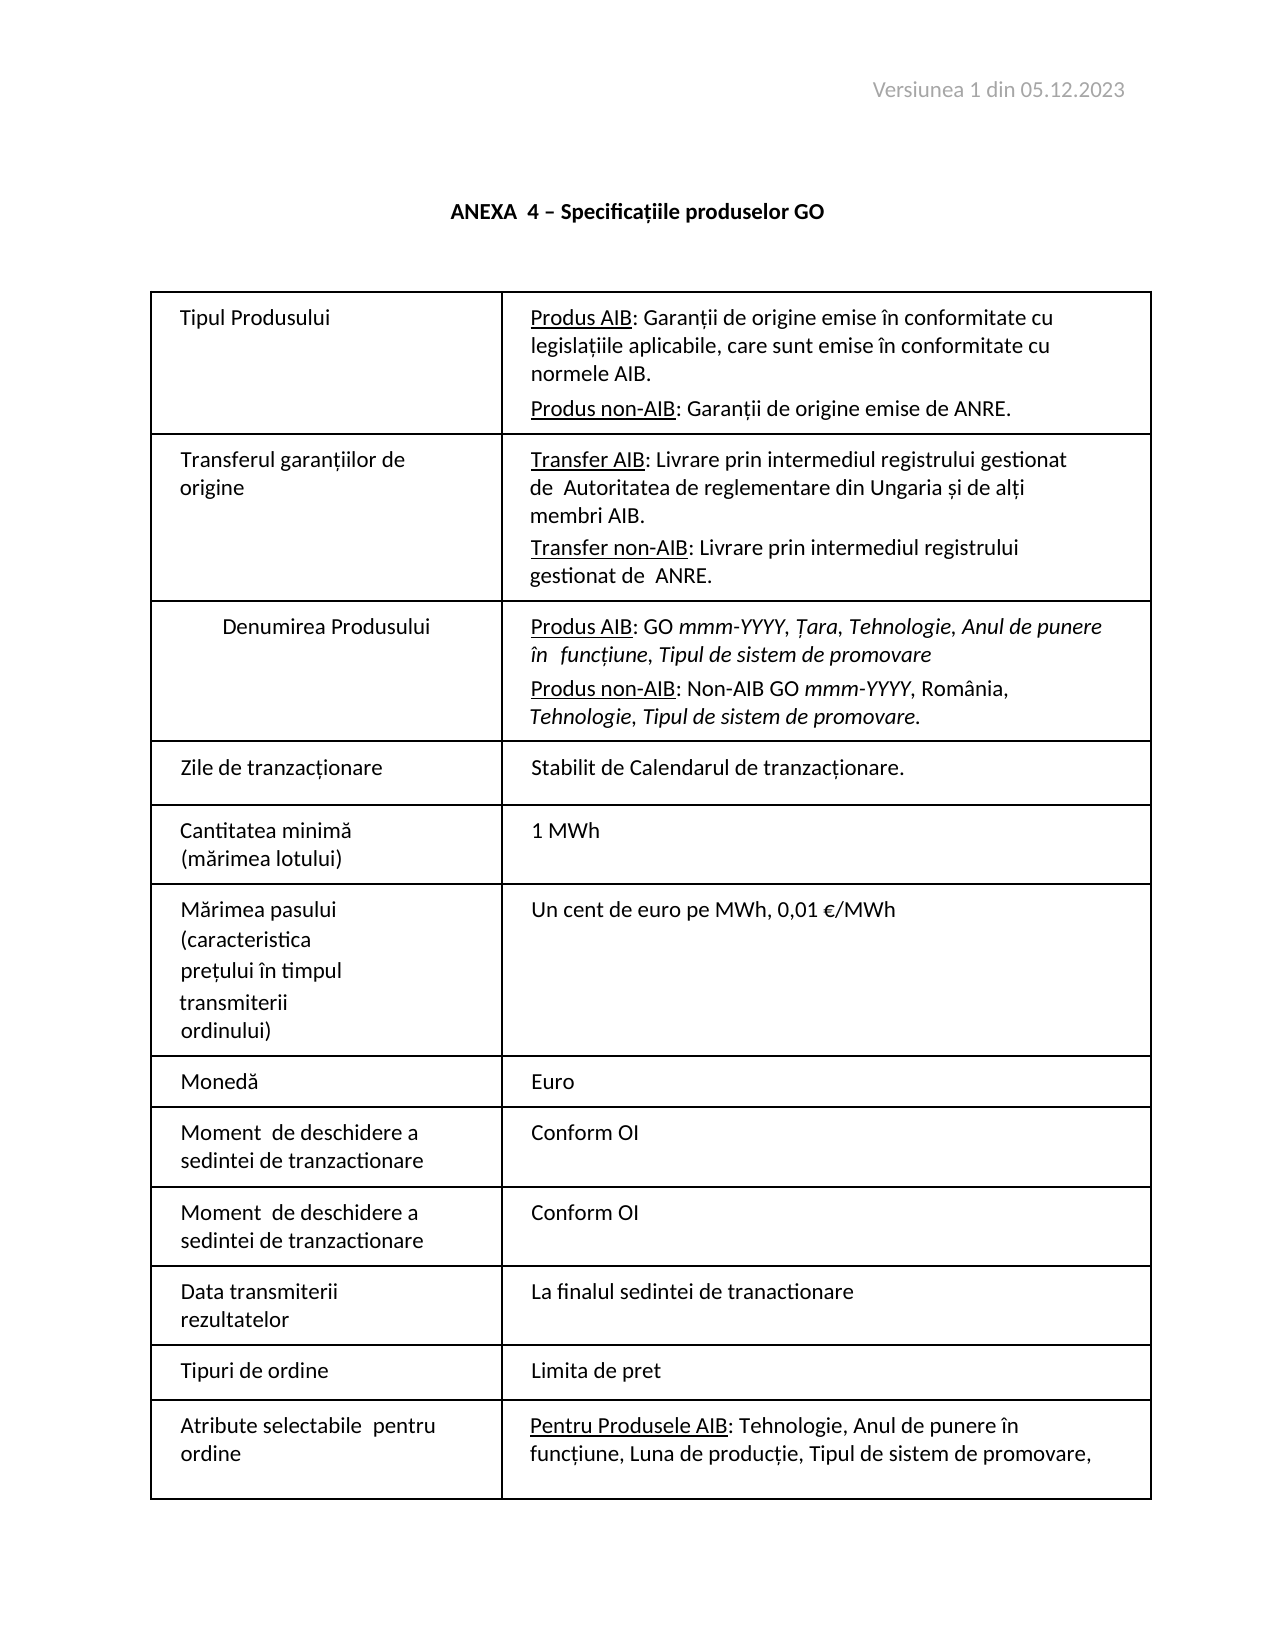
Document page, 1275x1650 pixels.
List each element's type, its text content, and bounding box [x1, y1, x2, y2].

table_cell Stabilit de Calendarul de tranzacționare. [503, 742, 1150, 803]
table_cell La finalul sedintei de tranactionare [503, 1267, 1150, 1343]
table_cell Denumirea Produsului [152, 602, 501, 740]
table_cell Produs AIB: GO mmm-YYYY, Țara, Tehnologie, Anul de punere în funcțiune, Tipul de sistem de promovare Produs non-AIB: Non-AIB GO mmm-YYYY, România, Tehnologie, Tipul de sistem de promovare. [503, 602, 1150, 740]
table_cell Transferul garanțiilor de origine [152, 435, 501, 600]
table_cell Zile de tranzacționare [152, 742, 501, 803]
table_cell Data transmiterii rezultatelor [152, 1267, 501, 1343]
table_cell Monedă [152, 1057, 501, 1106]
table_cell Mărimea pasului (caracteristica prețului în timpul transmiterii ordinului) [152, 885, 501, 1055]
table_cell Euro [503, 1057, 1150, 1106]
table_cell Un cent de euro pe MWh, 0,01 €/MWh [503, 885, 1150, 1055]
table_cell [503, 1401, 1150, 1498]
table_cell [152, 1401, 501, 1498]
table_cell Conform OI [503, 1188, 1150, 1264]
table_cell Tipuri de ordine [152, 1346, 501, 1398]
table_cell Transfer AIB: Livrare prin intermediul registrului gestionat de Autoritatea de reglementare din Ungaria și de alți membri AIB. Transfer non-AIB: Livrare prin intermediul registrului gestionat de ANRE. [503, 435, 1150, 600]
table_cell Limita de pret [503, 1346, 1150, 1398]
text ANEXA 4 – Specificațiile produselor GO [150, 197, 1125, 225]
table_cell Moment de deschidere a sedintei de tranzactionare [152, 1108, 501, 1186]
table_cell Moment de deschidere a sedintei de tranzactionare [152, 1188, 501, 1264]
table_header Produs AIB: Garanții de origine emise în conformitate cu legislațiile aplicabile, care sunt emise în conformitate cu normele AIB. Produs non-AIB: Garanții de origine emise de ANRE. [503, 293, 1150, 433]
table_header Tipul Produsului [152, 293, 501, 433]
table_cell Conform OI [503, 1108, 1150, 1186]
table_cell 1 MWh [503, 806, 1150, 882]
table_cell Cantitatea minimă (mărimea lotului) [152, 806, 501, 882]
